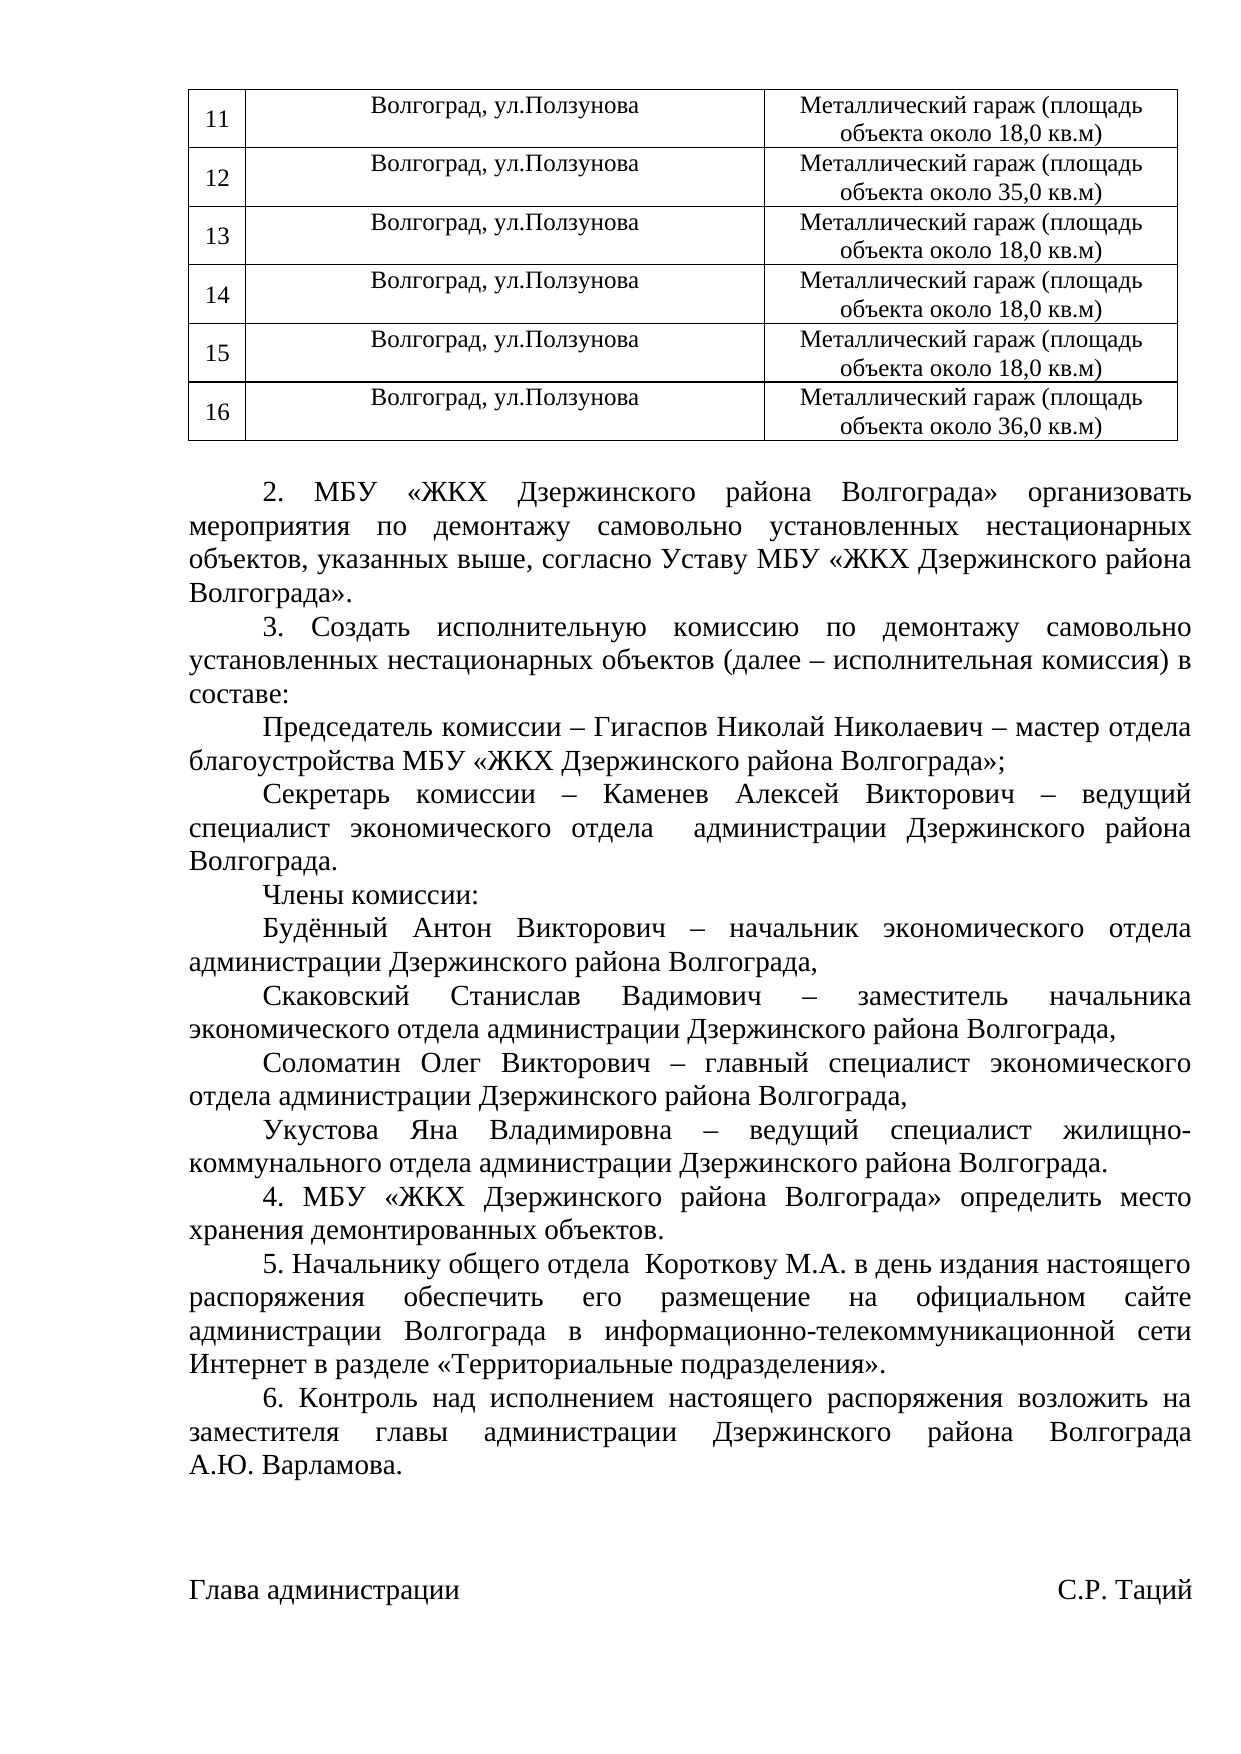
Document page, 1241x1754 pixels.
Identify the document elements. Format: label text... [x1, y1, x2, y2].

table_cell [177, 89, 1204, 1572]
table_cell Глава администрации [177, 1572, 710, 1605]
table_cell С.Р. Таций [710, 1572, 1204, 1605]
